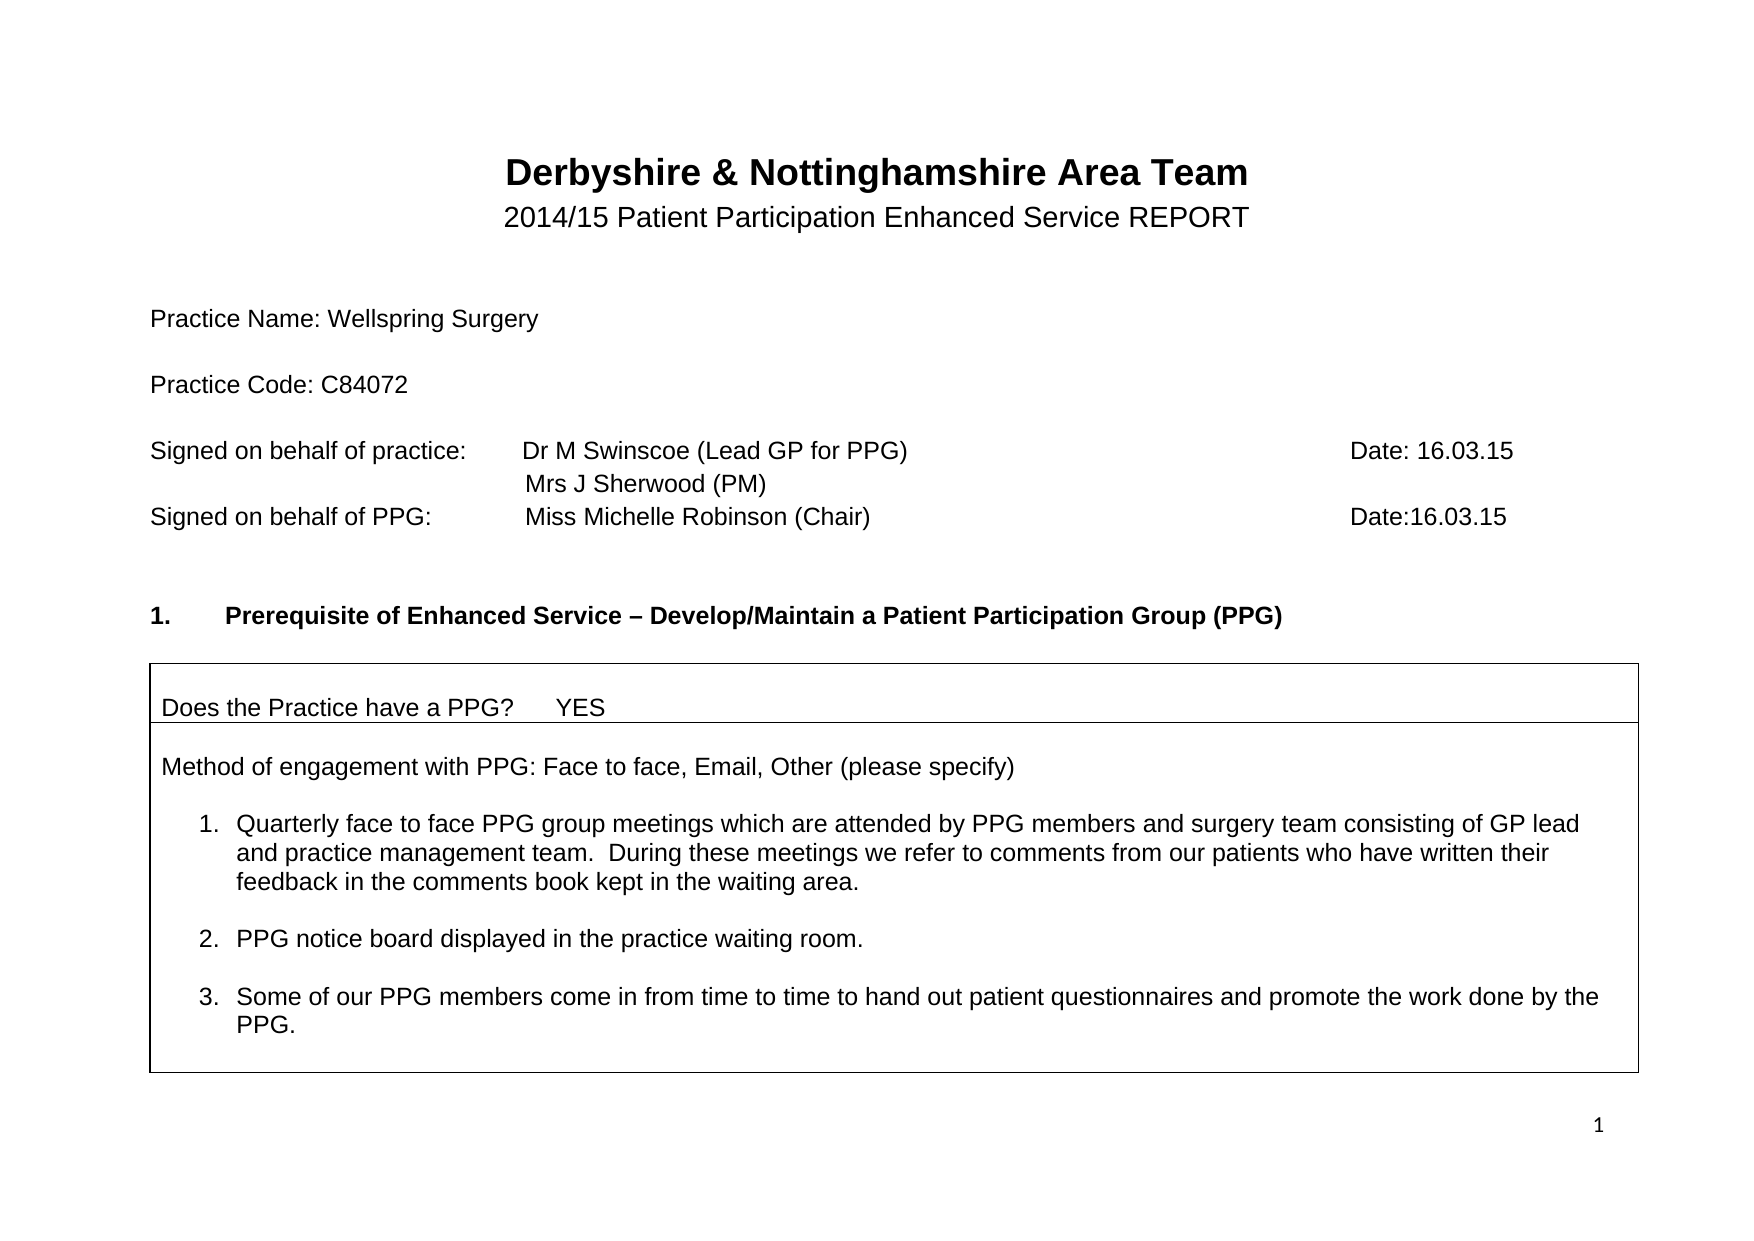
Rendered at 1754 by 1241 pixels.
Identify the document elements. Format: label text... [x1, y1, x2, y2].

text Signed on behalf of PPG: Miss Michelle Robinson (Chair) Date:16.03.15 [150, 502, 1604, 531]
text Signed on behalf of practice: Dr M Swinscoe (Lead GP for PPG) Date: 16.03.15 [150, 436, 1604, 465]
text 2014/15 Patient Participation Enhanced Service REPORT [150, 199, 1604, 233]
text Derbyshire & Nottinghamshire Area Team [150, 150, 1604, 193]
text Practice Code: C84072 [150, 370, 1604, 399]
table_header Does the Practice have a PPG? YES [151, 664, 1638, 722]
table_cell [151, 723, 1638, 1072]
list Prerequisite of Enhanced Service – Develop/Maintain a Patient Participation Group (PPG) [150, 601, 1604, 630]
text Practice Name: Wellspring Surgery [150, 304, 1604, 333]
text Mrs J Sherwood (PM) [150, 469, 1604, 498]
